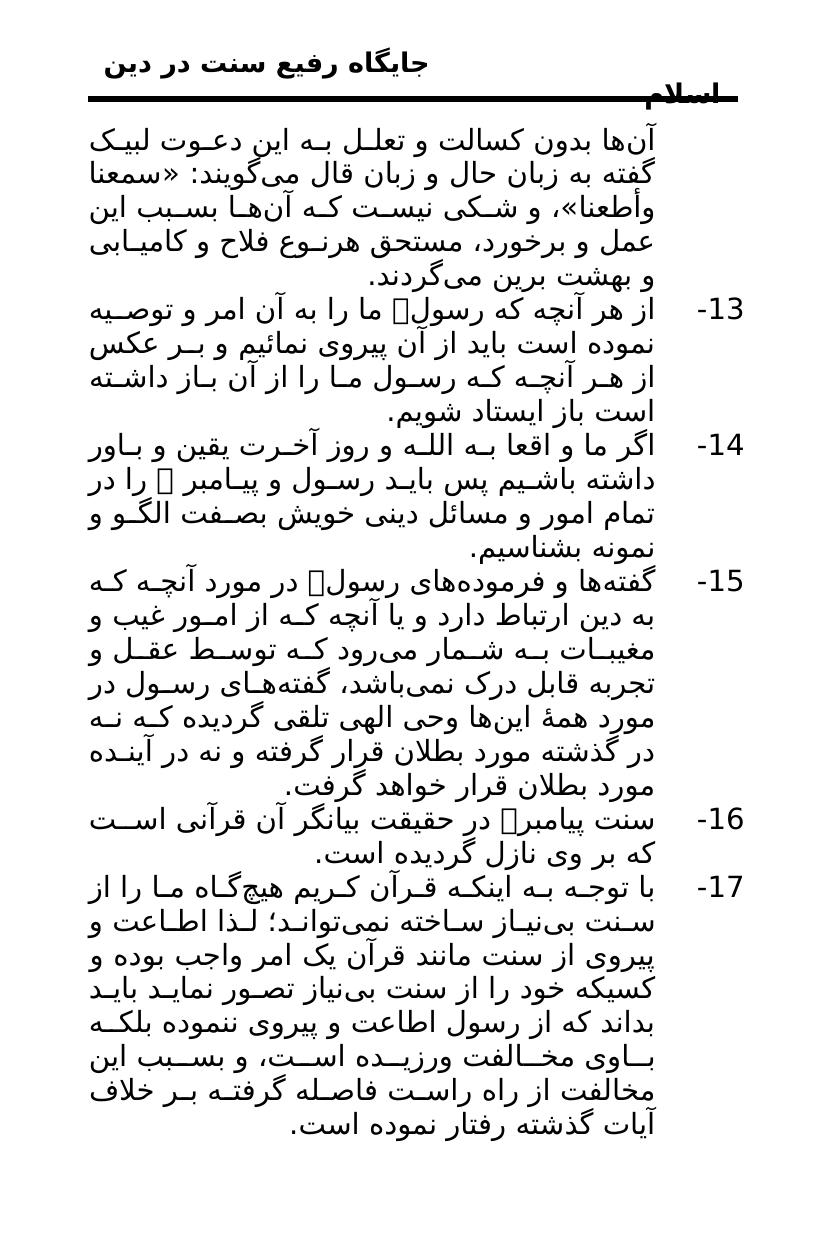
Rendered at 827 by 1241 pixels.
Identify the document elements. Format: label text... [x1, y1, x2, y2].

list سنت پیامبر در حقیقت بیانگر آن قرآنی است كه بر وی نازل گردیده است. [89, 802, 697, 870]
list از هر آنچه كه رسول ما را به آن امر و توصیه نموده است باید از آن پیروی نمائیم و بر عكس از هر آنچه كه رسول ما را از آن باز داشته است باز ایستاد شویم. [89, 293, 697, 428]
list گفته‌ها و فرموده‌های رسول در مورد آنچه كه به دین ارتباط دارد و یا آنچه كه از امور غیب و مغیبات به شمار می‌رود كه توسط عقل و تجربه قابل درک نمی‌باشد، گفته‌های رسول در مورد همۀ این‌ها وحی الهی تلقی گردیده كه نه در گذشته مورد بطلان قرار گرفته و نه در آینده مورد بطلان قرار خواهد گرفت. [89, 564, 697, 802]
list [89, 123, 697, 293]
list اگر ما و اقعا به الله و روز آخرت یقین و باور داشته باشیم پس باید رسول و پیامبر  را در تمام امور و مسائل دینی خویش بصفت الگو و نمونه بشناسیم. [89, 428, 697, 564]
list با توجه به اینكه قرآن كریم هیچ‌گاه ما را از سنت بی‌نیاز ساخته نمی‌تواند؛ لذا اطاعت و پیروی از سنت مانند قرآن یک امر واجب بوده و كسیكه خود را از سنت بی‌نیاز تصور نماید باید بداند كه از رسول اطاعت و پیروی ننموده بلكه باوی مخالفت ورزیده است، و بسبب این مخالفت از راه راست فاصله گرفته بر خلاف آیات گذشته رفتار نموده است. [89, 870, 697, 1142]
